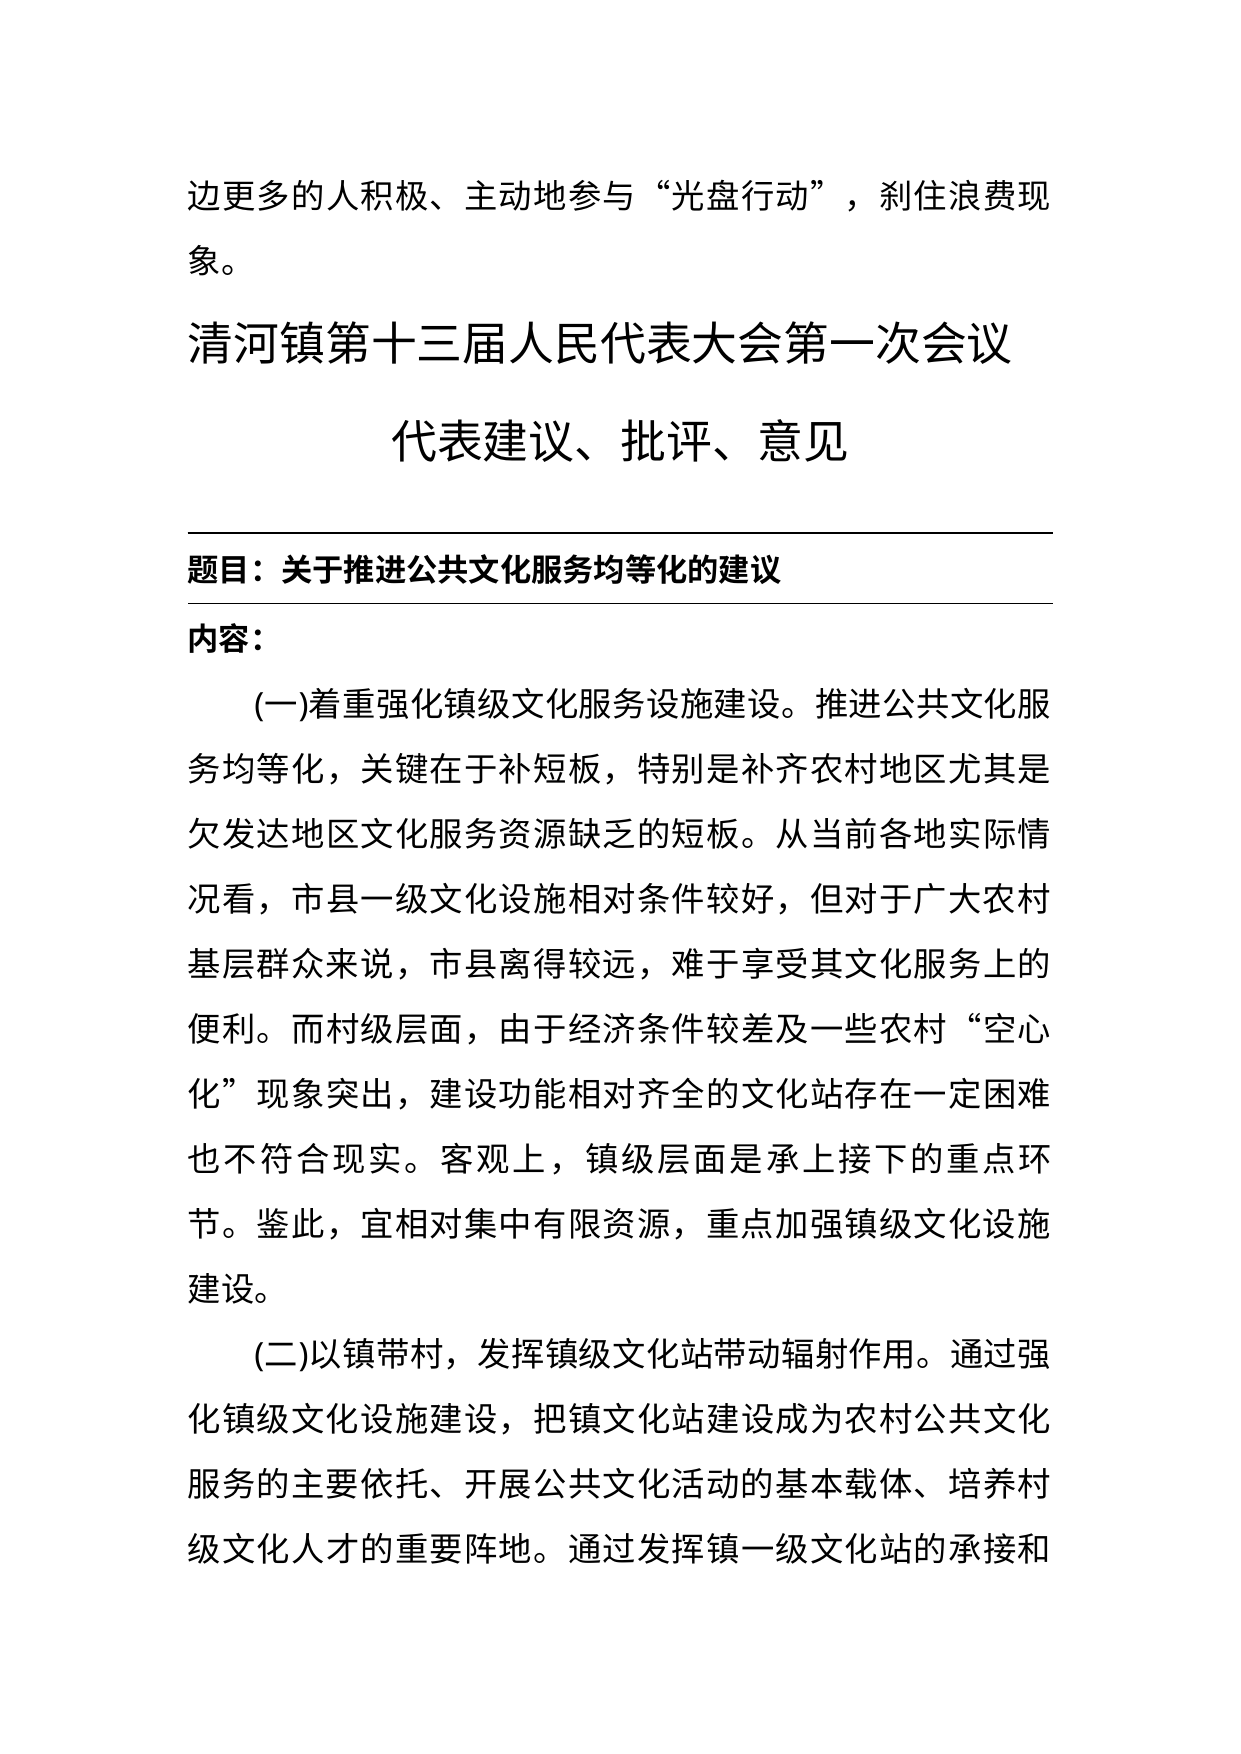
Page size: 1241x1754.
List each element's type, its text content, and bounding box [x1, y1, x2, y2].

text 内容： [187, 604, 1053, 669]
text 代表建议、批评、意见 [187, 389, 1053, 487]
list (一)着重强化镇级文化服务设施建设。推进公共文化服务均等化，关键在于补短板，特别是补齐农村地区尤其是欠发达地区文化服务资源缺乏的短板。从当前各地实际情况看，市县一级文化设施相对条件较好，但对于广大农村基层群众来说，市县离得较远，难于享受其文化服务上的便利。而村级层面，由于经济条件较差及一些农村“空心化”现象突出，建设功能相对齐全的文化站存在一定困难也不符合现实。客观上，镇级层面是承上接下的重点环节。鉴此，宜相对集中有限资源，重点加强镇级文化设施建设。 [187, 669, 1053, 1319]
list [187, 162, 1053, 292]
text 题目：关于推进公共文化服务均等化的建议 [187, 533, 1053, 604]
text 清河镇第十三届人民代表大会第一次会议 [187, 292, 1053, 389]
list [187, 1319, 1053, 1579]
